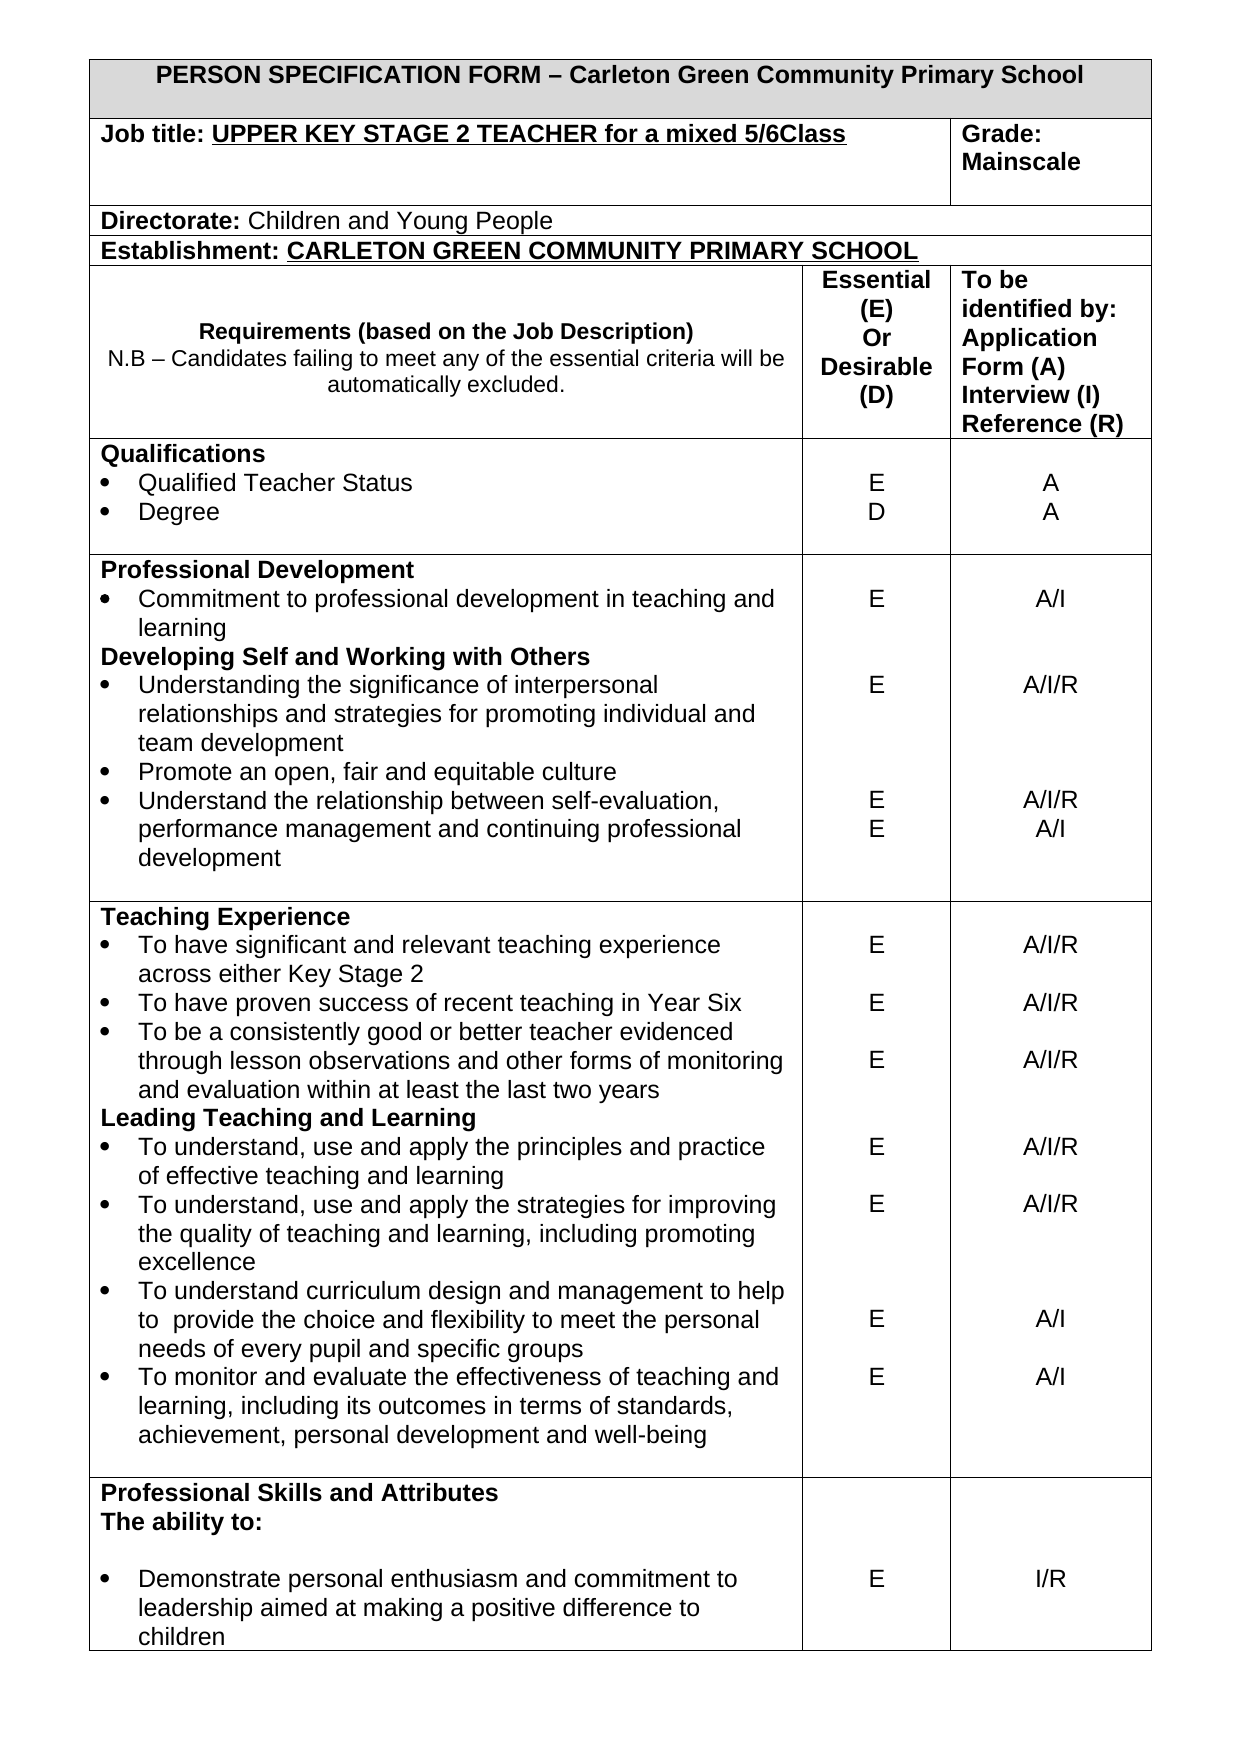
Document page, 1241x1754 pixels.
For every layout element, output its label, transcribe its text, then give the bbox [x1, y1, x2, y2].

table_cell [951, 1478, 1151, 1650]
table_cell E E E E [803, 555, 950, 901]
table_cell A/I/R A/I/R A/I/R A/I/R A/I/R A/I A/I [951, 902, 1151, 1477]
table_cell Requirements (based on the Job Description) N.B – Candidates failing to meet any of the essential criteria will be automatically excluded. [90, 266, 802, 438]
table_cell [803, 1478, 950, 1650]
table_cell A A [951, 439, 1151, 554]
table_cell E D [803, 439, 950, 554]
table_cell To be identified by: Application Form (A) Interview (I) Reference (R) [951, 266, 1151, 438]
table_cell Grade: Mainscale [951, 119, 1151, 205]
table_cell Qualifications Qualified Teacher Status Degree [90, 439, 802, 554]
table_cell Establishment: CARLETON GREEN COMMUNITY PRIMARY SCHOOL [90, 236, 1151, 264]
table_header PERSON SPECIFICATION FORM – Carleton Green Community Primary School [90, 60, 1151, 118]
table_cell Teaching Experience To have significant and relevant teaching experience across either Key Stage 2 To have proven success of recent teaching in Year Six To be a consistently good or better teacher evidenced through lesson observations and other forms of monitoring and evaluation within at least the last two years Leading Teaching and Learning To understand, use and apply the principles and practice of effective teaching and learning To understand, use and apply the strategies for improving the quality of teaching and learning, including promoting excellence To understand curriculum design and management to help to provide the choice and flexibility to meet the personal needs of every pupil and specific groups To monitor and evaluate the effectiveness of teaching and learning, including its outcomes in terms of standards, achievement, personal development and well-being [90, 902, 802, 1477]
table_cell Directorate: Children and Young People [90, 206, 1151, 235]
table_cell Professional Development Commitment to professional development in teaching and learning Developing Self and Working with Others Understanding the significance of interpersonal relationships and strategies for promoting individual and team development Promote an open, fair and equitable culture Understand the relationship between self-evaluation, performance management and continuing professional development [90, 555, 802, 901]
table_cell E E E E E E E [803, 902, 950, 1477]
table_cell Job title: UPPER KEY STAGE 2 TEACHER for a mixed 5/6Class [90, 119, 950, 205]
table_cell Essential (E) Or Desirable (D) [803, 266, 950, 438]
table_cell A/I A/I/R A/I/R A/I [951, 555, 1151, 901]
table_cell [90, 1478, 802, 1650]
